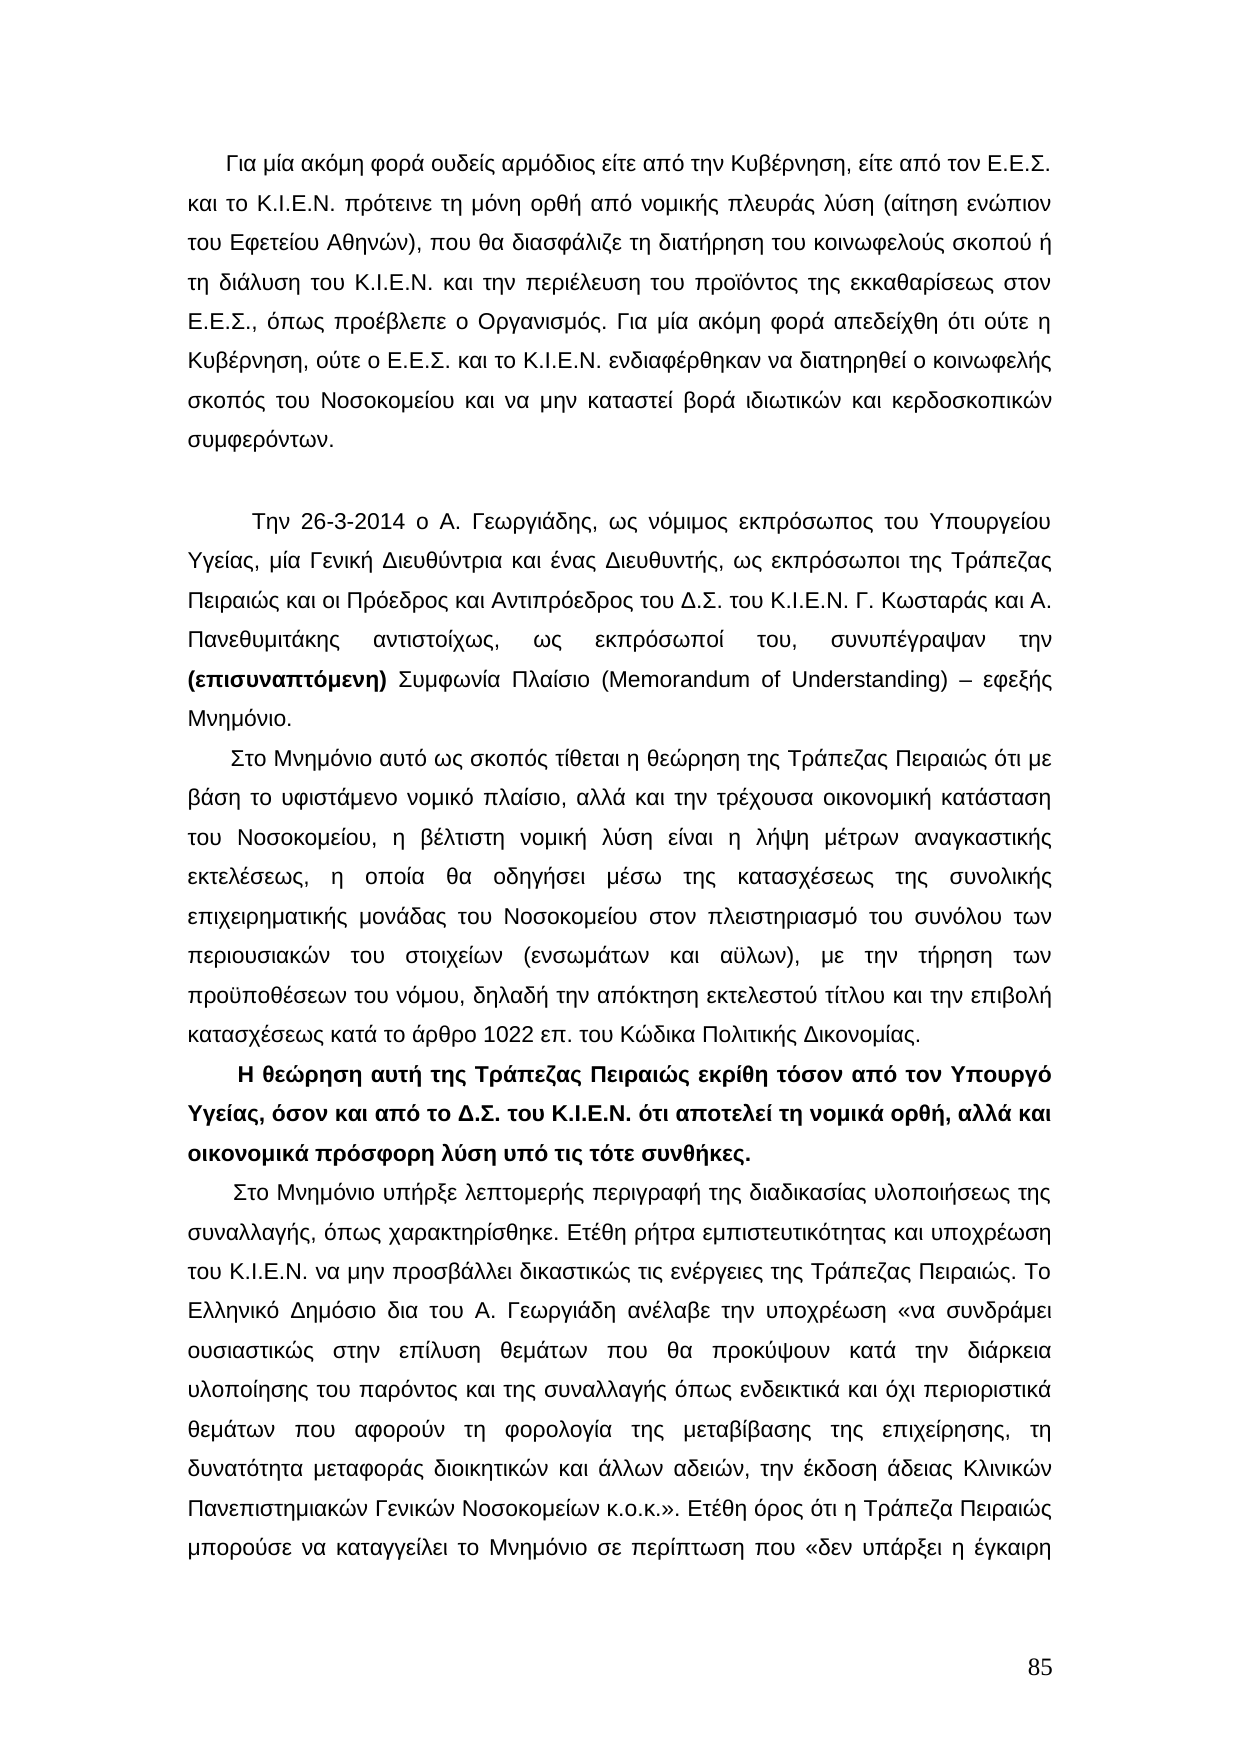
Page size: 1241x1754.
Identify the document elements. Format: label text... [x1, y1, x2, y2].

list Στο Μνημόνιο αυτό ως σκοπός τίθεται η θεώρηση της Τράπεζας Πειραιώς ότι με βάση το υφιστάμενο νομικό πλαίσιο, αλλά και την τρέχουσα οικονομική κατάσταση του Νοσοκομείου, η βέλτιστη νομική λύση είναι η λήψη μέτρων αναγκαστικής εκτελέσεως, η οποία θα οδηγήσει μέσω της κατασχέσεως της συνολικής επιχειρηματικής μονάδας του Νοσοκομείου στον πλειστηριασμό του συνόλου των περιουσιακών του στοιχείων (ενσωμάτων και αϋλων), με την τήρηση των προϋποθέσεων του νόμου, δηλαδή την απόκτηση εκτελεστού τίτλου και την επιβολή κατασχέσεως κατά το άρθρο 1022 επ. του Κώδικα Πολιτικής Δικονομίας. [187, 745, 1053, 1047]
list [187, 1179, 1053, 1561]
list Για μία ακόμη φορά ουδείς αρμόδιος είτε από την Κυβέρνηση, είτε από τον Ε.Ε.Σ. και το Κ.Ι.Ε.Ν. πρότεινε τη μόνη ορθή από νομικής πλευράς λύση (αίτηση ενώπιον του Εφετείου Αθηνών), που θα διασφάλιζε τη διατήρηση του κοινωφελούς σκοπού ή τη διάλυση του Κ.Ι.Ε.Ν. και την περιέλευση του προϊόντος της εκκαθαρίσεως στον Ε.Ε.Σ., όπως προέβλεπε ο Οργανισμός. Για μία ακόμη φορά απεδείχθη ότι ούτε η Κυβέρνηση, ούτε ο Ε.Ε.Σ. και το Κ.Ι.Ε.Ν. ενδιαφέρθηκαν να διατηρηθεί ο κοινωφελής σκοπός του Νοσοκομείου και να μην καταστεί βορά ιδιωτικών και κερδοσκοπικών συμφερόντων. [187, 150, 1053, 453]
list Την 26-3-2014 ο Α. Γεωργιάδης, ως νόμιμος εκπρόσωπος του Υπουργείου Υγείας, μία Γενική Διευθύντρια και ένας Διευθυντής, ως εκπρόσωποι της Τράπεζας Πειραιώς και οι Πρόεδρος και Αντιπρόεδρος του Δ.Σ. του Κ.Ι.Ε.Ν. Γ. Κωσταράς και Α. Πανεθυμιτάκης αντιστοίχως, ως εκπρόσωποί του, συνυπέγραψαν την (επισυναπτόμενη) Συμφωνία Πλαίσιο (Memorandum of Understanding) – εφεξής Μνημόνιο. [187, 508, 1053, 732]
list Η θεώρηση αυτή της Τράπεζας Πειραιώς εκρίθη τόσον από τον Υπουργό Υγείας, όσον και από το Δ.Σ. του Κ.Ι.Ε.Ν. ότι αποτελεί τη νομικά ορθή, αλλά και οικονομικά πρόσφορη λύση υπό τις τότε συνθήκες. [187, 1061, 1053, 1166]
